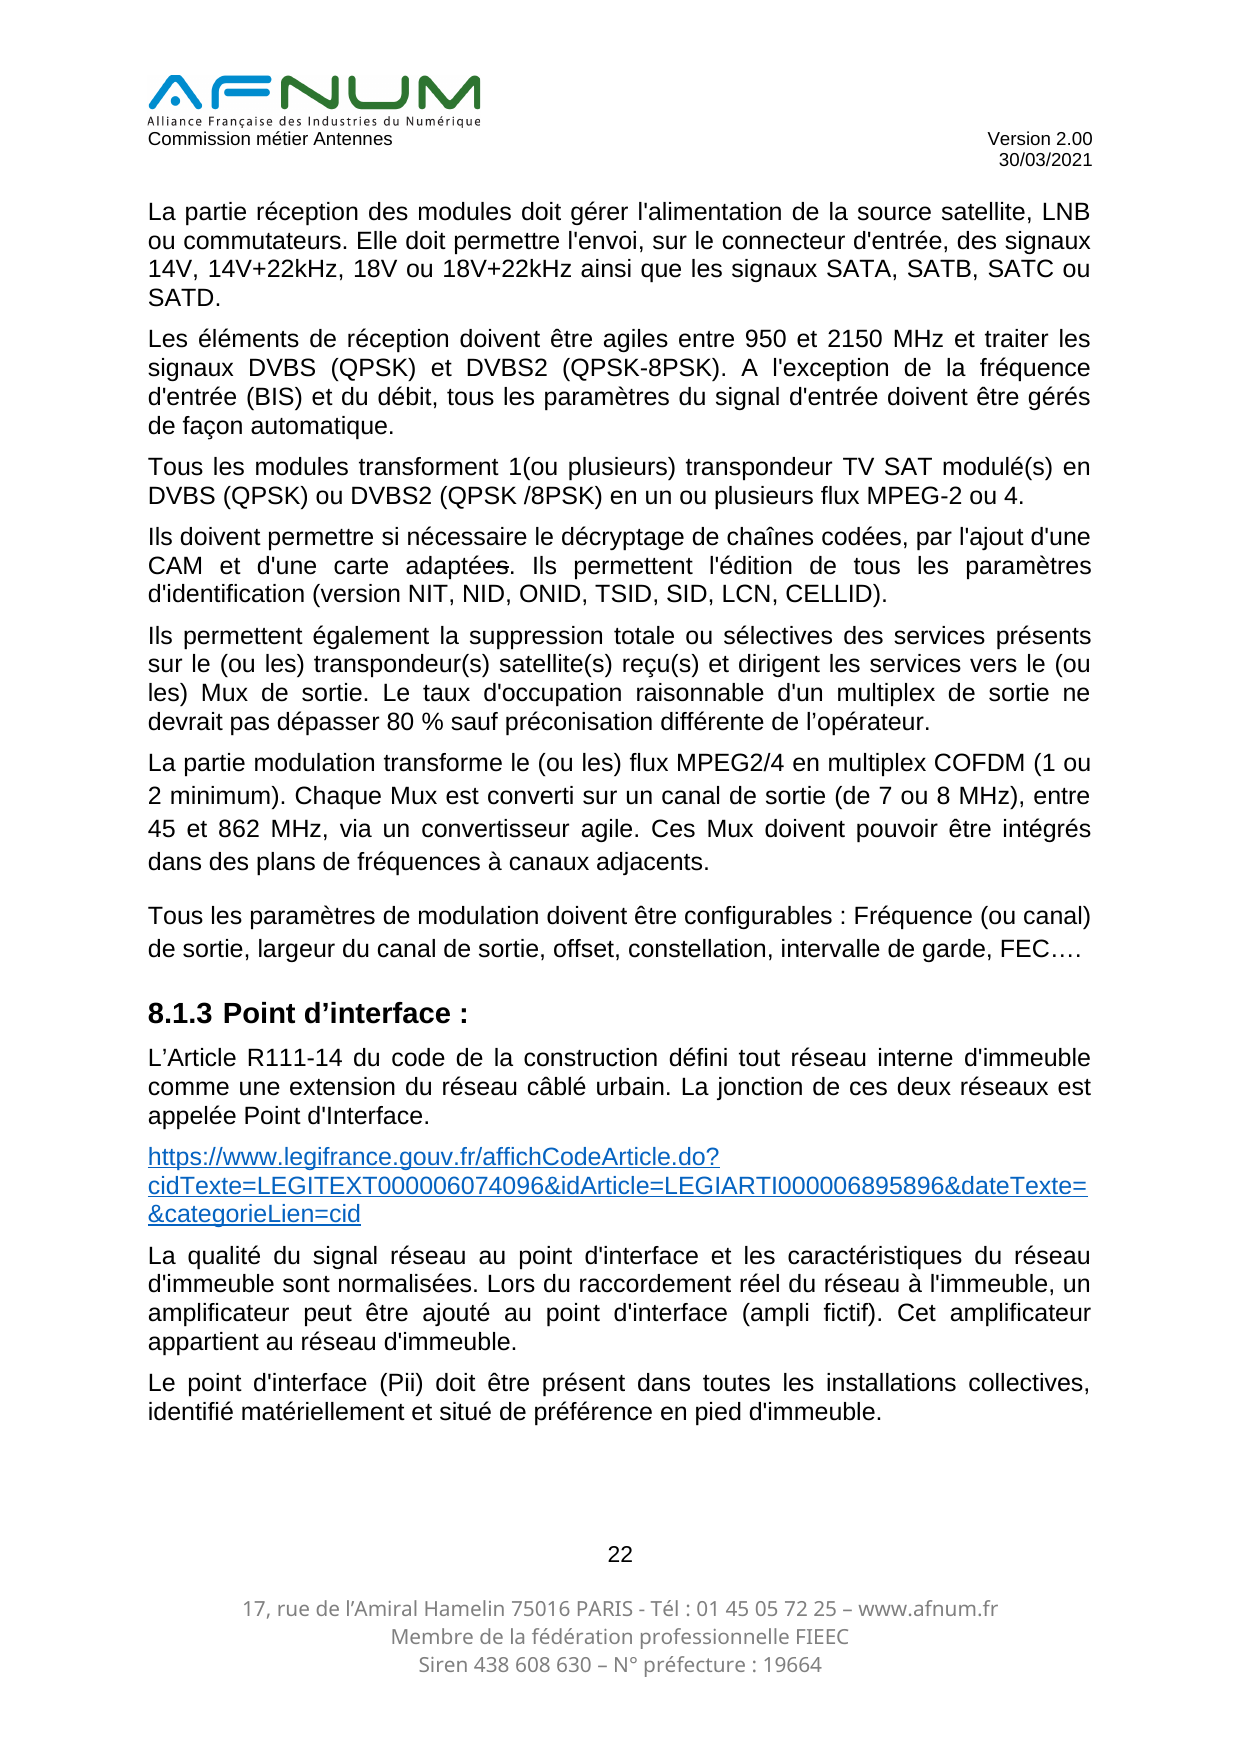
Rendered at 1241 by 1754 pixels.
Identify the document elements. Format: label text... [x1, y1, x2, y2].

text La qualité du signal réseau au point d'interface et les caractéristiques du réseau d'immeuble sont normalisées. Lors du raccordement réel du réseau à l'immeuble, un amplificateur peut être ajouté au point d'interface (ampli fictif). Cet amplificateur appartient au réseau d'immeuble. [148, 1241, 1093, 1356]
picture [147, 75, 481, 128]
subtitle Point d’interface : [148, 996, 1093, 1030]
text Le point d'interface (Pii) doit être présent dans toutes les installations collectives, identifié matériellement et situé de préférence en pied d'immeuble. [148, 1368, 1093, 1426]
text Les éléments de réception doivent être agiles entre 950 et 2150 MHz et traiter les signaux DVBS (QPSK) et DVBS2 (QPSK-8PSK). A l'exception de la fréquence d'entrée (BIS) et du débit, tous les paramètres du signal d'entrée doivent être gérés de façon automatique. [148, 324, 1093, 439]
text Ils doivent permettre si nécessaire le décryptage de chaînes codées, par l'ajout d'une CAM et d'une carte adaptées. Ils permettent l'édition de tous les paramètres d'identification (version NIT, NID, ONID, TSID, SID, LCN, CELLID). [148, 522, 1093, 608]
text L’Article R111-14 du code de la construction défini tout réseau interne d'immeuble comme une extension du réseau câblé urbain. La jonction de ces deux réseaux est appelée Point d'Interface. [148, 1043, 1093, 1129]
text Ils permettent également la suppression totale ou sélectives des services présents sur le (ou les) transpondeur(s) satellite(s) reçu(s) et dirigent les services vers le (ou les) Mux de sortie. Le taux d'occupation raisonnable d'un multiplex de sortie ne devrait pas dépasser 80 % sauf préconisation différente de l’opérateur. [148, 621, 1093, 736]
text La partie modulation transforme le (ou les) flux MPEG2/4 en multiplex COFDM (1 ou 2 minimum). Chaque Mux est converti sur un canal de sortie (de 7 ou 8 MHz), entre 45 et 862 MHz, via un convertisseur agile. Ces Mux doivent pouvoir être intégrés dans des plans de fréquences à canaux adjacents. [148, 748, 1093, 876]
text Tous les modules transforment 1(ou plusieurs) transpondeur TV SAT modulé(s) en DVBS (QPSK) ou DVBS2 (QPSK /8PSK) en un ou plusieurs flux MPEG-2 ou 4. [148, 452, 1093, 509]
text Tous les paramètres de modulation doivent être configurables : Fréquence (ou canal) de sortie, largeur du canal de sortie, offset, constellation, intervalle de garde, FEC…. [148, 901, 1093, 963]
text La partie réception des modules doit gérer l'alimentation de la source satellite, LNB ou commutateurs. Elle doit permettre l'envoi, sur le connecteur d'entrée, des signaux 14V, 14V+22kHz, 18V ou 18V+22kHz ainsi que les signaux SATA, SATB, SATC ou SATD. [148, 197, 1093, 312]
text https://www.legifrance.gouv.fr/affichCodeArticle.do?cidTexte=LEGITEXT000006074096&idArticle=LEGIARTI000006895896&dateTexte=&categorieLien=cid [148, 1142, 1093, 1228]
